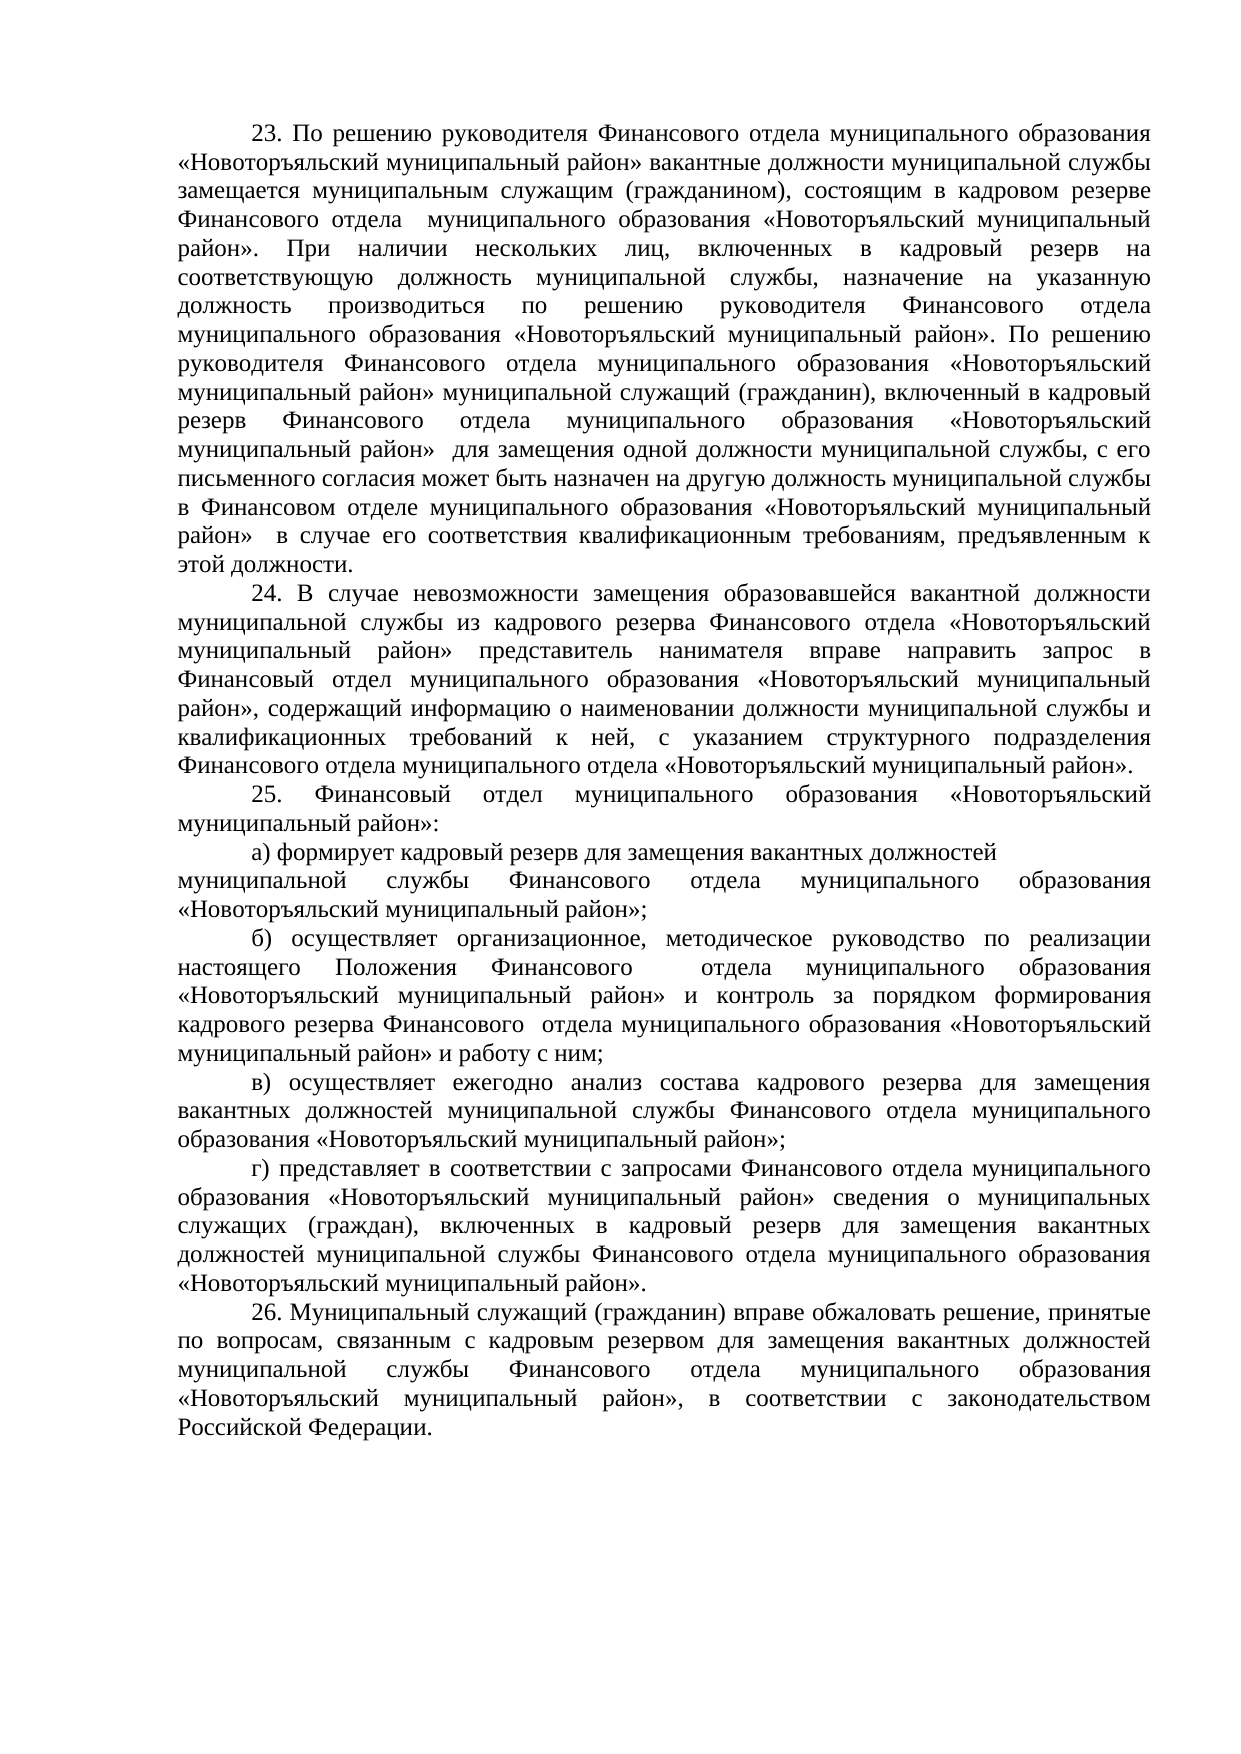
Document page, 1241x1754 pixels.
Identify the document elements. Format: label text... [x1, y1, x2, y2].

text 24. В случае невозможности замещения образовавшейся вакантной должности муниципальной службы из кадрового резерва Финансового отдела «Новоторъяльский муниципальный район» представитель нанимателя вправе направить запрос в Финансовый отдел муниципального образования «Новоторъяльский муниципальный район», содержащий информацию о наименовании должности муниципальной службы и квалификационных требований к ней, с указанием структурного подразделения Финансового отдела муниципального отдела «Новоторъяльский муниципальный район». [177, 578, 1152, 779]
text 23. По решению руководителя Финансового отдела муниципального образования «Новоторъяльский муниципальный район» вакантные должности муниципальной службы замещается муниципальным служащим (гражданином), состоящим в кадровом резерве Финансового отдела муниципального образования «Новоторъяльский муниципальный район». При наличии нескольких лиц, включенных в кадровый резерв на соответствующую должность муниципальной службы, назначение на указанную должность производиться по решению руководителя Финансового отдела муниципального образования «Новоторъяльский муниципальный район». По решению руководителя Финансового отдела муниципального образования «Новоторъяльский муниципальный район» муниципальной служащий (гражданин), включенный в кадровый резерв Финансового отдела муниципального образования «Новоторъяльский муниципальный район» для замещения одной должности муниципальной службы, с его письменного согласия может быть назначен на другую должность муниципальной службы в Финансовом отделе муниципального образования «Новоторъяльский муниципальный район» в случае его соответствия квалификационным требованиям, предъявленным к этой должности. [177, 118, 1152, 578]
text б) осуществляет организационное, методическое руководство по реализации настоящего Положения Финансового отдела муниципального образования «Новоторъяльский муниципальный район» и контроль за порядком формирования кадрового резерва Финансового отдела муниципального образования «Новоторъяльский муниципальный район» и работу с ним; [177, 923, 1152, 1067]
text а) формирует кадровый резерв для замещения вакантных должностей муниципальной службы Финансового отдела муниципального образования «Новоторъяльский муниципальный район»; [177, 837, 1152, 923]
text в) осуществляет ежегодно анализ состава кадрового резерва для замещения вакантных должностей муниципальной службы Финансового отдела муниципального образования «Новоторъяльский муниципальный район»; [177, 1067, 1152, 1153]
text г) представляет в соответствии с запросами Финансового отдела муниципального образования «Новоторъяльский муниципальный район» сведения о муниципальных служащих (граждан), включенных в кадровый резерв для замещения вакантных должностей муниципальной службы Финансового отдела муниципального образования «Новоторъяльский муниципальный район». [177, 1153, 1152, 1297]
text 25. Финансовый отдел муниципального образования «Новоторъяльский муниципальный район»: [177, 779, 1152, 837]
text 26. Муниципальный служащий (гражданин) вправе обжаловать решение, принятые по вопросам, связанным с кадровым резервом для замещения вакантных должностей муниципальной службы Финансового отдела муниципального образования «Новоторъяльский муниципальный район», в соответствии с законодательством Российской Федерации. [177, 1297, 1152, 1441]
